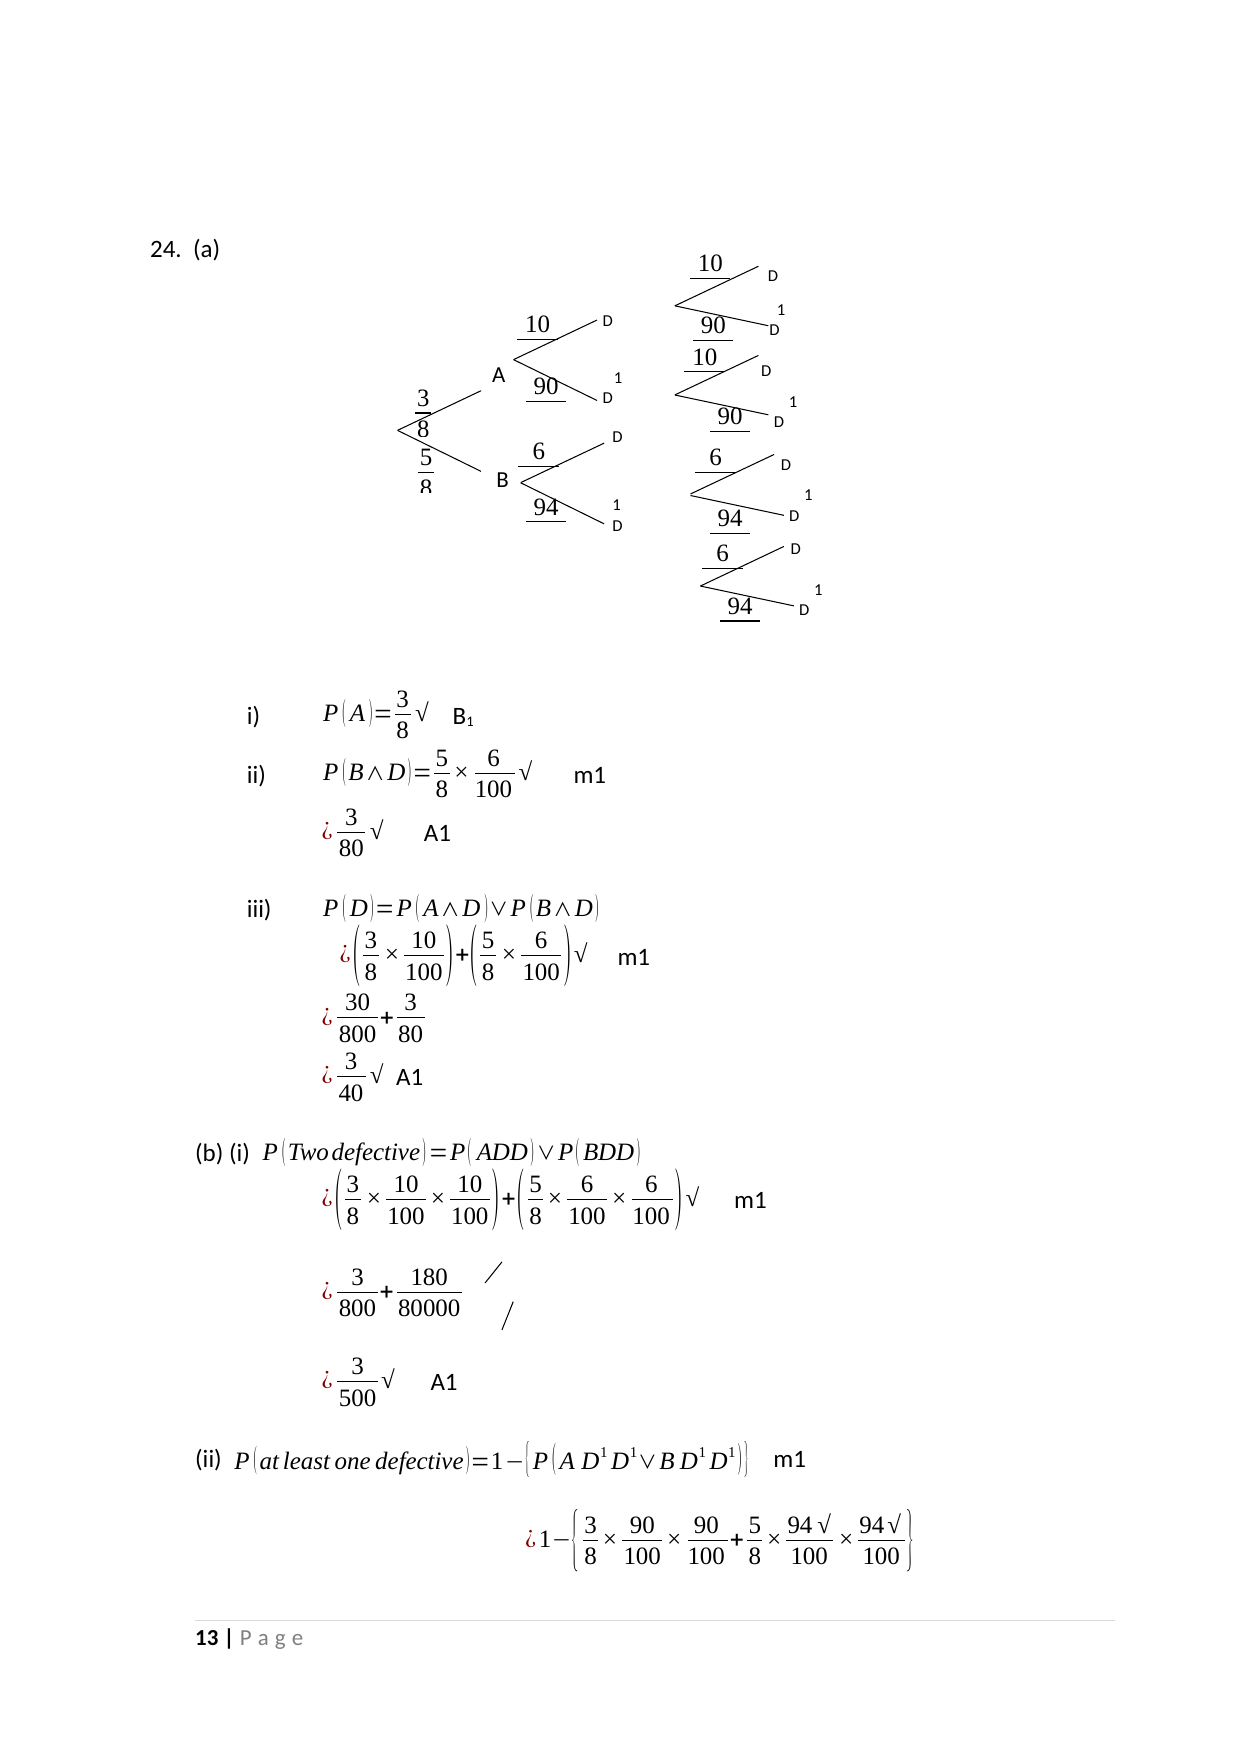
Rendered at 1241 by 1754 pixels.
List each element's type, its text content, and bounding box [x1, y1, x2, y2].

list m1 [322, 1168, 1115, 1233]
list m1 [247, 745, 1115, 804]
text (b) (i) [195, 1137, 1115, 1168]
list A1 [322, 1353, 1115, 1412]
text (ii) m1 [195, 1440, 1115, 1478]
text 24. (a) [150, 233, 1115, 263]
list A1 [322, 804, 1115, 863]
list A1 [322, 1048, 1115, 1107]
text m1 [195, 924, 1115, 989]
list B1 [247, 686, 1115, 745]
